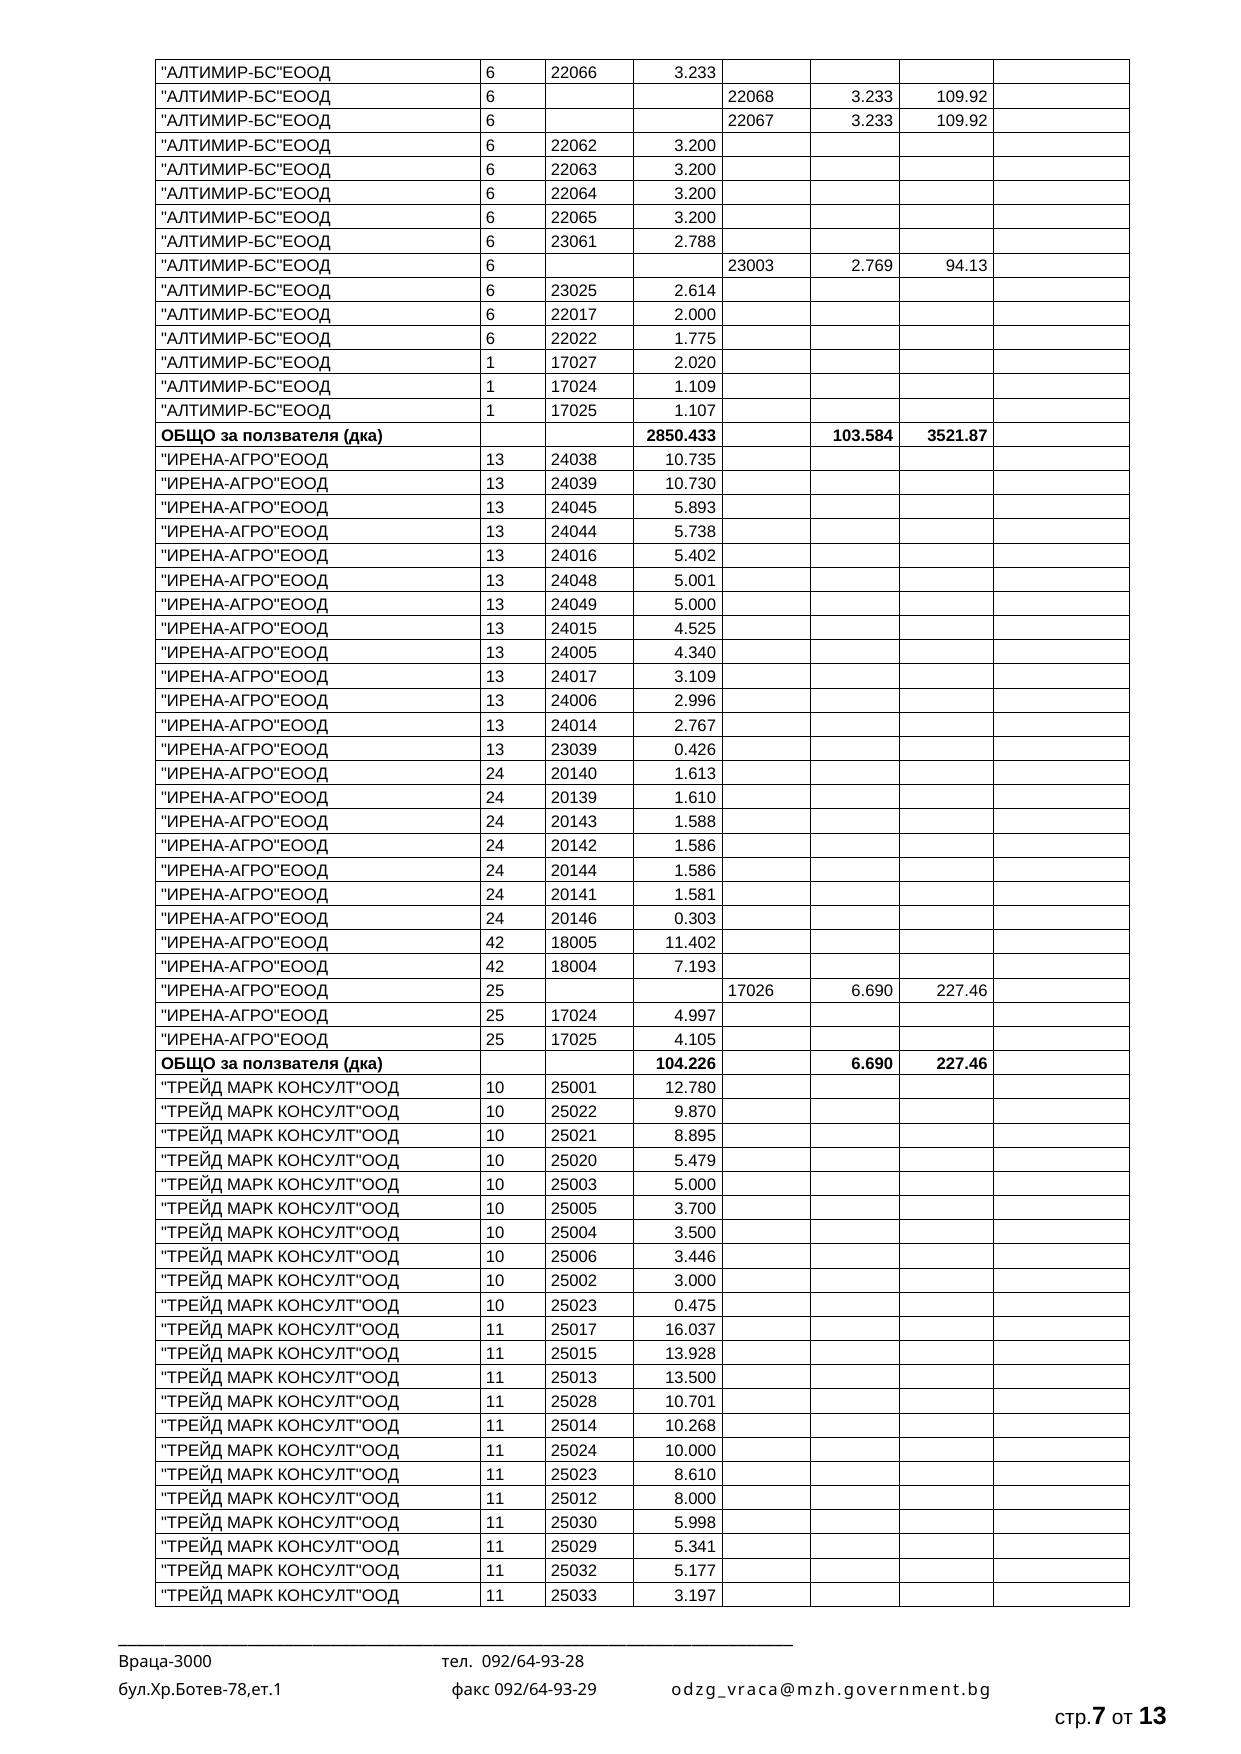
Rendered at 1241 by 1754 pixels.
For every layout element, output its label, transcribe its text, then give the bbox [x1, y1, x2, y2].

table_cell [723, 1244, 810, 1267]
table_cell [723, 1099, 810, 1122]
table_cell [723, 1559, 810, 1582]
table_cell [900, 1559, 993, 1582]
table_cell 4.997 [634, 1003, 722, 1026]
table_cell 13 [481, 568, 545, 591]
table_cell [994, 471, 1129, 494]
table_cell [811, 713, 899, 736]
table_cell 24 [481, 906, 545, 929]
table_cell [994, 278, 1129, 301]
table_cell [811, 278, 899, 301]
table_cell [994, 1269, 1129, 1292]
table_cell 20140 [546, 761, 633, 784]
table_cell 18004 [546, 954, 633, 977]
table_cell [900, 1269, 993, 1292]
table_cell "АЛТИМИР-БС"ЕООД [156, 326, 480, 349]
table_cell [900, 930, 993, 953]
table_cell 13 [481, 664, 545, 687]
table_cell [994, 858, 1129, 881]
table_cell 17027 [546, 350, 633, 373]
table_cell "ИРЕНА-АГРО"ЕООД [156, 930, 480, 953]
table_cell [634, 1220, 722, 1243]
table_cell [723, 785, 810, 808]
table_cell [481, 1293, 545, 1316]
table_cell [546, 84, 633, 107]
table_cell [900, 133, 993, 156]
table_cell [900, 713, 993, 736]
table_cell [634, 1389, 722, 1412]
table_cell [994, 229, 1129, 252]
table_cell [723, 350, 810, 373]
table_cell 1.581 [634, 882, 722, 905]
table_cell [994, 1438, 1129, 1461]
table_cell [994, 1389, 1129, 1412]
table_cell 6 [481, 133, 545, 156]
table_cell "ИРЕНА-АГРО"ЕООД [156, 809, 480, 832]
table_cell [723, 181, 810, 204]
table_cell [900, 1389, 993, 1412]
table_cell [723, 1003, 810, 1026]
table_cell "АЛТИМИР-БС"ЕООД [156, 374, 480, 397]
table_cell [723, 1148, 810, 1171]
table_cell 10.735 [634, 447, 722, 470]
table_cell [723, 616, 810, 639]
table_cell 4.340 [634, 640, 722, 663]
table_cell "АЛТИМИР-БС"ЕООД [156, 229, 480, 252]
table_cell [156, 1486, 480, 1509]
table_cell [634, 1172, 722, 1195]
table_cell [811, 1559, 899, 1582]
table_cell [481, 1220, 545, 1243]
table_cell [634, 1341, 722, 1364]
table_cell [811, 447, 899, 470]
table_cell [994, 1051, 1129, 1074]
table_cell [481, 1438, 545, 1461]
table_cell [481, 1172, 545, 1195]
table_cell [811, 399, 899, 422]
table_cell 17025 [546, 1027, 633, 1050]
table_cell [723, 302, 810, 325]
table_cell 24038 [546, 447, 633, 470]
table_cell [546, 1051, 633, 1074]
table_cell [994, 906, 1129, 929]
table_cell [811, 858, 899, 881]
table_cell [900, 495, 993, 518]
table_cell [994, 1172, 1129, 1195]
table_cell [811, 205, 899, 228]
table_cell [900, 157, 993, 180]
table_cell 23039 [546, 737, 633, 760]
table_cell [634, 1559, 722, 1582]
table_cell [723, 205, 810, 228]
table_cell 17025 [546, 399, 633, 422]
table_cell [994, 544, 1129, 567]
table_cell [994, 60, 1129, 83]
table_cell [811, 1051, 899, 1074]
table_cell [723, 834, 810, 857]
table_cell 20141 [546, 882, 633, 905]
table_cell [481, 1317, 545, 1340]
table_cell 25 [481, 979, 545, 1002]
table_cell 3.200 [634, 133, 722, 156]
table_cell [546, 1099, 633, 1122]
table_cell 24045 [546, 495, 633, 518]
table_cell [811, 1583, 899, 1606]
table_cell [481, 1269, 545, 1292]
table_cell 3.233 [634, 60, 722, 83]
table_cell 24044 [546, 519, 633, 542]
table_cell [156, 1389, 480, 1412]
table_cell 18005 [546, 930, 633, 953]
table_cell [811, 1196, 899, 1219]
table_cell 24048 [546, 568, 633, 591]
table_cell 6 [481, 109, 545, 132]
table_cell [994, 423, 1129, 446]
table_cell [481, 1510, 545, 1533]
table_cell 22066 [546, 60, 633, 83]
table_cell 109.92 [900, 84, 993, 107]
table_cell [811, 302, 899, 325]
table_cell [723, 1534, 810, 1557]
table_cell [900, 544, 993, 567]
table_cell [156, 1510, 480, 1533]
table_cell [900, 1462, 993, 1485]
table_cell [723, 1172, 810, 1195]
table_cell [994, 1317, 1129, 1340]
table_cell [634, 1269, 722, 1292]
table_cell [994, 592, 1129, 615]
table_cell [723, 640, 810, 663]
table_cell 0.303 [634, 906, 722, 929]
table_cell [546, 254, 633, 277]
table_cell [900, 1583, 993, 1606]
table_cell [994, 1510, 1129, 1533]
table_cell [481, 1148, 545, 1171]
table_cell 6 [481, 157, 545, 180]
table_cell "ИРЕНА-АГРО"ЕООД [156, 592, 480, 615]
table_cell 13 [481, 640, 545, 663]
table_cell "ИРЕНА-АГРО"ЕООД [156, 447, 480, 470]
table_cell [723, 1027, 810, 1050]
table_cell [900, 399, 993, 422]
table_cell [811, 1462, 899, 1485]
table_cell [811, 326, 899, 349]
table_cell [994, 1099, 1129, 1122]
table_cell [994, 1027, 1129, 1050]
table_cell "ИРЕНА-АГРО"ЕООД [156, 882, 480, 905]
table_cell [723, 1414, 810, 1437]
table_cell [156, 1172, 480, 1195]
table_cell 1.586 [634, 834, 722, 857]
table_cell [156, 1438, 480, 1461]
table_cell [900, 181, 993, 204]
table_cell [994, 689, 1129, 712]
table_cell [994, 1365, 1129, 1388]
table_cell [994, 616, 1129, 639]
table_cell [811, 906, 899, 929]
table_cell [994, 302, 1129, 325]
table_cell 23003 [723, 254, 810, 277]
table_cell [811, 689, 899, 712]
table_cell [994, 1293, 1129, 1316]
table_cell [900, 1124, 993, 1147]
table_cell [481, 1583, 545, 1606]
table_cell 3.200 [634, 181, 722, 204]
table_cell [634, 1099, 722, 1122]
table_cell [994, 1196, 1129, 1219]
table_cell [994, 930, 1129, 953]
table_cell 2.020 [634, 350, 722, 373]
table_cell 42 [481, 930, 545, 953]
table_cell [723, 664, 810, 687]
table_cell 24049 [546, 592, 633, 615]
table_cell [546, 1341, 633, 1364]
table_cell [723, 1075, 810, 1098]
table_cell [811, 785, 899, 808]
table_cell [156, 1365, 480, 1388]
table_cell [723, 930, 810, 953]
table_cell [994, 737, 1129, 760]
table_cell 22064 [546, 181, 633, 204]
table_cell [900, 689, 993, 712]
table_cell 17024 [546, 1003, 633, 1026]
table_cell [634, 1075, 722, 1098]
table_cell [900, 640, 993, 663]
table_cell [723, 809, 810, 832]
table_cell 1.107 [634, 399, 722, 422]
table_cell 6 [481, 84, 545, 107]
table_cell [811, 229, 899, 252]
table_cell [900, 858, 993, 881]
table_cell 4.525 [634, 616, 722, 639]
table_cell [723, 447, 810, 470]
table_cell [994, 954, 1129, 977]
table_cell [994, 133, 1129, 156]
table_cell [994, 713, 1129, 736]
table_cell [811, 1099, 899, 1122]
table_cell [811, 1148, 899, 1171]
table_cell 24 [481, 882, 545, 905]
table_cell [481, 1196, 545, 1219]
table_cell 23025 [546, 278, 633, 301]
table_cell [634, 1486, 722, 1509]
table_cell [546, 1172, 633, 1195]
table_cell "АЛТИМИР-БС"ЕООД [156, 157, 480, 180]
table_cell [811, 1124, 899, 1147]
table_cell 6 [481, 302, 545, 325]
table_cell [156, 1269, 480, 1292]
table_cell [994, 495, 1129, 518]
table_cell "ИРЕНА-АГРО"ЕООД [156, 1027, 480, 1050]
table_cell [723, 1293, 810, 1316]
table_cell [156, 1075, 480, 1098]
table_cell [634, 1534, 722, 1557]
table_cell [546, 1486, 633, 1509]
table_cell [723, 133, 810, 156]
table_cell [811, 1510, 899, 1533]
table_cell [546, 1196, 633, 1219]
table_cell 2.767 [634, 713, 722, 736]
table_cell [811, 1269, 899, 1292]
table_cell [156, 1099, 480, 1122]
table_cell [723, 278, 810, 301]
table_cell [723, 60, 810, 83]
table_cell 5.001 [634, 568, 722, 591]
table_cell [994, 205, 1129, 228]
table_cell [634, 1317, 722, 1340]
table_cell [994, 882, 1129, 905]
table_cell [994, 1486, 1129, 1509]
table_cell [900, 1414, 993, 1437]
table_cell [994, 84, 1129, 107]
table_cell 2.769 [811, 254, 899, 277]
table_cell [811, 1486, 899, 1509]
table_cell [900, 761, 993, 784]
table_cell [811, 157, 899, 180]
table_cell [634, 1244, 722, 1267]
table_cell "ИРЕНА-АГРО"ЕООД [156, 761, 480, 784]
table_cell 22017 [546, 302, 633, 325]
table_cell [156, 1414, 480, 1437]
table_cell "АЛТИМИР-БС"ЕООД [156, 254, 480, 277]
table_cell [994, 399, 1129, 422]
table_cell [811, 761, 899, 784]
table_cell [900, 278, 993, 301]
table_cell [811, 471, 899, 494]
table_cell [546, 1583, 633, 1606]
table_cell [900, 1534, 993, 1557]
table_cell "АЛТИМИР-БС"ЕООД [156, 84, 480, 107]
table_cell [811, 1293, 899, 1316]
table_cell [994, 664, 1129, 687]
table_cell "АЛТИМИР-БС"ЕООД [156, 302, 480, 325]
table_cell 0.426 [634, 737, 722, 760]
table_cell 13 [481, 689, 545, 712]
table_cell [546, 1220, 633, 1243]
table_cell [994, 326, 1129, 349]
table_cell [723, 592, 810, 615]
table_cell 5.738 [634, 519, 722, 542]
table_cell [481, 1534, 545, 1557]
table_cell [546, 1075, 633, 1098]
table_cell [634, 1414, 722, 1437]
table_cell 4.105 [634, 1027, 722, 1050]
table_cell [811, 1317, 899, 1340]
table_cell [723, 568, 810, 591]
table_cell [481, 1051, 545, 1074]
table_cell 22022 [546, 326, 633, 349]
table_cell [723, 229, 810, 252]
table_cell 20139 [546, 785, 633, 808]
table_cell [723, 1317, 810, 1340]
table_cell [900, 326, 993, 349]
table_cell [994, 157, 1129, 180]
table_cell 22067 [723, 109, 810, 132]
table_cell 6 [481, 326, 545, 349]
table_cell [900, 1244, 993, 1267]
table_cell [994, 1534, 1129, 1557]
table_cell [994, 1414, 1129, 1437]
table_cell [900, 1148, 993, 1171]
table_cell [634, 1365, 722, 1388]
table_cell [634, 84, 722, 107]
table_cell 13 [481, 544, 545, 567]
table_cell 3.200 [634, 157, 722, 180]
table_cell 24015 [546, 616, 633, 639]
table_cell 1.610 [634, 785, 722, 808]
table_cell 6 [481, 205, 545, 228]
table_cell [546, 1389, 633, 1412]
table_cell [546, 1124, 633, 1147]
table_cell [634, 979, 722, 1002]
table_cell 2.614 [634, 278, 722, 301]
table_cell "АЛТИМИР-БС"ЕООД [156, 60, 480, 83]
table_cell 24039 [546, 471, 633, 494]
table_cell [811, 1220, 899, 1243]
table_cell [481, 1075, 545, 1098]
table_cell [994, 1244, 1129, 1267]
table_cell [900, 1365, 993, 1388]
table_cell 23061 [546, 229, 633, 252]
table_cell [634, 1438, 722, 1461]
table_cell 24 [481, 785, 545, 808]
table_cell [900, 519, 993, 542]
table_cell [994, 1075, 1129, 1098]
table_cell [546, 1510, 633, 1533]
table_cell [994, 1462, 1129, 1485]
table_cell [811, 834, 899, 857]
table_cell [723, 423, 810, 446]
table_cell [811, 592, 899, 615]
table_cell [811, 133, 899, 156]
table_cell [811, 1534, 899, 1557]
table_cell "АЛТИМИР-БС"ЕООД [156, 350, 480, 373]
table_cell [900, 664, 993, 687]
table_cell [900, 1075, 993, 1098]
table_cell [723, 761, 810, 784]
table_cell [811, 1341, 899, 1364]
table_cell [994, 568, 1129, 591]
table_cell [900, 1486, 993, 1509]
table_cell 1.775 [634, 326, 722, 349]
table_cell 24005 [546, 640, 633, 663]
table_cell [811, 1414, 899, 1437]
table_cell [900, 592, 993, 615]
table_cell 3.233 [811, 84, 899, 107]
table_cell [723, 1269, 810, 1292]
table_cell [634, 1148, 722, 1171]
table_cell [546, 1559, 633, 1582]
table_cell [994, 447, 1129, 470]
table_cell 10.730 [634, 471, 722, 494]
table_cell [994, 109, 1129, 132]
table_cell [994, 809, 1129, 832]
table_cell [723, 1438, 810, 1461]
table_cell 11.402 [634, 930, 722, 953]
table_cell [546, 109, 633, 132]
table_cell "ИРЕНА-АГРО"ЕООД [156, 906, 480, 929]
table_cell 20144 [546, 858, 633, 881]
table_cell "ИРЕНА-АГРО"ЕООД [156, 616, 480, 639]
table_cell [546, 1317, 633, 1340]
table_cell "ИРЕНА-АГРО"ЕООД [156, 689, 480, 712]
table_cell [811, 60, 899, 83]
table_cell 7.193 [634, 954, 722, 977]
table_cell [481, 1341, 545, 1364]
table_cell [723, 689, 810, 712]
table_cell "АЛТИМИР-БС"ЕООД [156, 205, 480, 228]
table_cell 3.233 [811, 109, 899, 132]
table_cell 24017 [546, 664, 633, 687]
table_cell 1 [481, 399, 545, 422]
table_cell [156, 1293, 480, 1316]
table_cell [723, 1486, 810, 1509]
table_cell [723, 954, 810, 977]
table_cell 22068 [723, 84, 810, 107]
table_cell [723, 713, 810, 736]
table_cell [811, 1027, 899, 1050]
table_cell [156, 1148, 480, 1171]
table_cell 3.109 [634, 664, 722, 687]
table_cell [900, 882, 993, 905]
table_cell 22065 [546, 205, 633, 228]
table_cell 2.788 [634, 229, 722, 252]
table_cell "ИРЕНА-АГРО"ЕООД [156, 640, 480, 663]
table_cell 13 [481, 519, 545, 542]
table_cell "ИРЕНА-АГРО"ЕООД [156, 713, 480, 736]
table_cell [994, 254, 1129, 277]
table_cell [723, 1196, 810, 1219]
table_cell [546, 423, 633, 446]
table_cell 2.996 [634, 689, 722, 712]
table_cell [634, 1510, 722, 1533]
table_cell [811, 954, 899, 977]
table_cell "АЛТИМИР-БС"ЕООД [156, 278, 480, 301]
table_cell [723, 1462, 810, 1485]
table_cell [900, 737, 993, 760]
table_cell 17024 [546, 374, 633, 397]
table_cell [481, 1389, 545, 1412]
table_cell 1.586 [634, 858, 722, 881]
table_cell [994, 834, 1129, 857]
table_cell [723, 399, 810, 422]
table_cell "АЛТИМИР-БС"ЕООД [156, 181, 480, 204]
table_cell [994, 979, 1129, 1002]
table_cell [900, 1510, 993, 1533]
table_cell 6 [481, 60, 545, 83]
table_cell 13 [481, 495, 545, 518]
table_cell [900, 906, 993, 929]
table_cell 25 [481, 1003, 545, 1026]
table_cell "ИРЕНА-АГРО"ЕООД [156, 785, 480, 808]
table_cell 25 [481, 1027, 545, 1050]
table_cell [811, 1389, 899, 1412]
table_cell 6.690 [811, 979, 899, 1002]
table_cell [900, 834, 993, 857]
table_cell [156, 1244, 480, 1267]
table_cell [900, 205, 993, 228]
table_cell "АЛТИМИР-БС"ЕООД [156, 109, 480, 132]
table_cell [811, 616, 899, 639]
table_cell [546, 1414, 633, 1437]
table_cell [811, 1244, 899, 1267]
table_cell 13 [481, 447, 545, 470]
table_cell [900, 447, 993, 470]
table_cell [994, 785, 1129, 808]
table_cell [723, 374, 810, 397]
table_cell 2850.433 [634, 423, 722, 446]
table_cell [481, 423, 545, 446]
table_cell 5.402 [634, 544, 722, 567]
table_cell 6 [481, 181, 545, 204]
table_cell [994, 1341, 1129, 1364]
table_cell [811, 350, 899, 373]
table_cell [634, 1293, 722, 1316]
table_cell 227.46 [900, 979, 993, 1002]
table_cell "АЛТИМИР-БС"ЕООД [156, 399, 480, 422]
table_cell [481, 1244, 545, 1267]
table_cell [723, 737, 810, 760]
table_cell 3521.87 [900, 423, 993, 446]
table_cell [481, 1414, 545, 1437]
table_cell 20146 [546, 906, 633, 929]
table_cell [811, 930, 899, 953]
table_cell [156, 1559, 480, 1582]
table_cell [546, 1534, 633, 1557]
table_cell [723, 326, 810, 349]
table_cell 24 [481, 834, 545, 857]
table_cell [811, 181, 899, 204]
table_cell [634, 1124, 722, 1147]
table_cell [811, 374, 899, 397]
table_cell "ИРЕНА-АГРО"ЕООД [156, 471, 480, 494]
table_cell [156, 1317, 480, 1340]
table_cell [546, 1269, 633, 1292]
table_cell [900, 60, 993, 83]
table_cell [723, 858, 810, 881]
table_cell 13 [481, 592, 545, 615]
table_cell "ИРЕНА-АГРО"ЕООД [156, 664, 480, 687]
table_cell 24 [481, 858, 545, 881]
table_cell [723, 471, 810, 494]
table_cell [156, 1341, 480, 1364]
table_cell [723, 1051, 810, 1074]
table_cell [900, 785, 993, 808]
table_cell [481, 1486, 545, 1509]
table_cell "ИРЕНА-АГРО"ЕООД [156, 568, 480, 591]
table_cell "ИРЕНА-АГРО"ЕООД [156, 979, 480, 1002]
table_cell [811, 1003, 899, 1026]
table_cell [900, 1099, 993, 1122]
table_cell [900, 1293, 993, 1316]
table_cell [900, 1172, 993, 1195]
table_cell 24 [481, 761, 545, 784]
table_cell 13 [481, 471, 545, 494]
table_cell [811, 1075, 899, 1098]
table_cell 1 [481, 350, 545, 373]
table_cell "ИРЕНА-АГРО"ЕООД [156, 1003, 480, 1026]
table_cell [634, 109, 722, 132]
table_cell [994, 374, 1129, 397]
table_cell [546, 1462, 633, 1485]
table_cell [900, 374, 993, 397]
table_cell 1.613 [634, 761, 722, 784]
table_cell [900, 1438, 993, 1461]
table_cell 13 [481, 713, 545, 736]
table_cell [811, 495, 899, 518]
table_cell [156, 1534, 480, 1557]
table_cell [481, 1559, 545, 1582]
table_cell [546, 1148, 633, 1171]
table_cell "ИРЕНА-АГРО"ЕООД [156, 544, 480, 567]
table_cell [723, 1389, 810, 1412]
table_cell [900, 616, 993, 639]
table_cell [900, 809, 993, 832]
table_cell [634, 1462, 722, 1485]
table_cell [811, 809, 899, 832]
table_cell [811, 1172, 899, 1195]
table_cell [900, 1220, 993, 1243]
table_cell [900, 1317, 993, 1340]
table_cell [723, 544, 810, 567]
table_cell 1.588 [634, 809, 722, 832]
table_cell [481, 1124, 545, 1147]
table_cell [994, 519, 1129, 542]
table_cell [994, 640, 1129, 663]
table_cell [900, 229, 993, 252]
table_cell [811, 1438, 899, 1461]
table_cell [723, 882, 810, 905]
table_cell [811, 737, 899, 760]
table_cell 5.000 [634, 592, 722, 615]
table_cell 17026 [723, 979, 810, 1002]
table_cell "ИРЕНА-АГРО"ЕООД [156, 519, 480, 542]
table_cell [994, 761, 1129, 784]
table_cell 20142 [546, 834, 633, 857]
table_cell "ИРЕНА-АГРО"ЕООД [156, 737, 480, 760]
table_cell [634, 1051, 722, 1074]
table_cell [900, 1027, 993, 1050]
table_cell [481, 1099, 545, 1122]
table_cell 5.893 [634, 495, 722, 518]
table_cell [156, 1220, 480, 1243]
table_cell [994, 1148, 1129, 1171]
table_cell 42 [481, 954, 545, 977]
table_cell 6 [481, 278, 545, 301]
table_cell [811, 568, 899, 591]
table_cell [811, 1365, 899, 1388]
table_cell [994, 350, 1129, 373]
table_cell 13 [481, 737, 545, 760]
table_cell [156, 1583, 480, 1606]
table_cell [723, 906, 810, 929]
table_cell "ИРЕНА-АГРО"ЕООД [156, 858, 480, 881]
table_cell 3.200 [634, 205, 722, 228]
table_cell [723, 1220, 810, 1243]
table_cell [723, 157, 810, 180]
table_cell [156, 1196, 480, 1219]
table_cell 6 [481, 254, 545, 277]
table_cell 22063 [546, 157, 633, 180]
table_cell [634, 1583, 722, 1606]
table_cell 24006 [546, 689, 633, 712]
table_cell [994, 1003, 1129, 1026]
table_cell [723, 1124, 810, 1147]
table_cell 1.109 [634, 374, 722, 397]
table_cell 2.000 [634, 302, 722, 325]
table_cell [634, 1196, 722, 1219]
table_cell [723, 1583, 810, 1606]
table_cell [900, 1003, 993, 1026]
table_cell 24016 [546, 544, 633, 567]
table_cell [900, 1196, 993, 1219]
table_cell 6 [481, 229, 545, 252]
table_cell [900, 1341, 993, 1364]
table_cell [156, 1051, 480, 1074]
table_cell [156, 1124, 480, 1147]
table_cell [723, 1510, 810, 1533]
table_cell 1 [481, 374, 545, 397]
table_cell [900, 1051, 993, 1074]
table_cell [811, 882, 899, 905]
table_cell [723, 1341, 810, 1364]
table_cell "ИРЕНА-АГРО"ЕООД [156, 954, 480, 977]
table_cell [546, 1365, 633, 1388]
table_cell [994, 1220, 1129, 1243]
table_cell [900, 302, 993, 325]
table_cell 24 [481, 809, 545, 832]
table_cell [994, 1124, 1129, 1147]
table_cell [811, 544, 899, 567]
table_cell [900, 954, 993, 977]
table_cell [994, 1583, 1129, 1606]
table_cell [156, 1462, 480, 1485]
table_cell [811, 519, 899, 542]
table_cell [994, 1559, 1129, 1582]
table_cell [994, 181, 1129, 204]
table_cell [900, 350, 993, 373]
table_cell [546, 979, 633, 1002]
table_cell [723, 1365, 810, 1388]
table_cell [900, 568, 993, 591]
table_cell 24014 [546, 713, 633, 736]
table_cell 22062 [546, 133, 633, 156]
table_cell [723, 519, 810, 542]
table_cell [634, 254, 722, 277]
table_cell ОБЩО за ползвателя (дка) [156, 423, 480, 446]
table_cell [811, 664, 899, 687]
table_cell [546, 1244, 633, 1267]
table_cell 13 [481, 616, 545, 639]
table_cell "ИРЕНА-АГРО"ЕООД [156, 834, 480, 857]
table_cell 20143 [546, 809, 633, 832]
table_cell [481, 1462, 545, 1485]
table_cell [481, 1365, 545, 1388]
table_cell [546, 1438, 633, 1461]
table_cell 94.13 [900, 254, 993, 277]
table_cell "АЛТИМИР-БС"ЕООД [156, 133, 480, 156]
table_cell [723, 495, 810, 518]
table_cell "ИРЕНА-АГРО"ЕООД [156, 495, 480, 518]
table_cell [900, 471, 993, 494]
table_cell 109.92 [900, 109, 993, 132]
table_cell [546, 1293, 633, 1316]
table_cell 103.584 [811, 423, 899, 446]
table_cell [811, 640, 899, 663]
